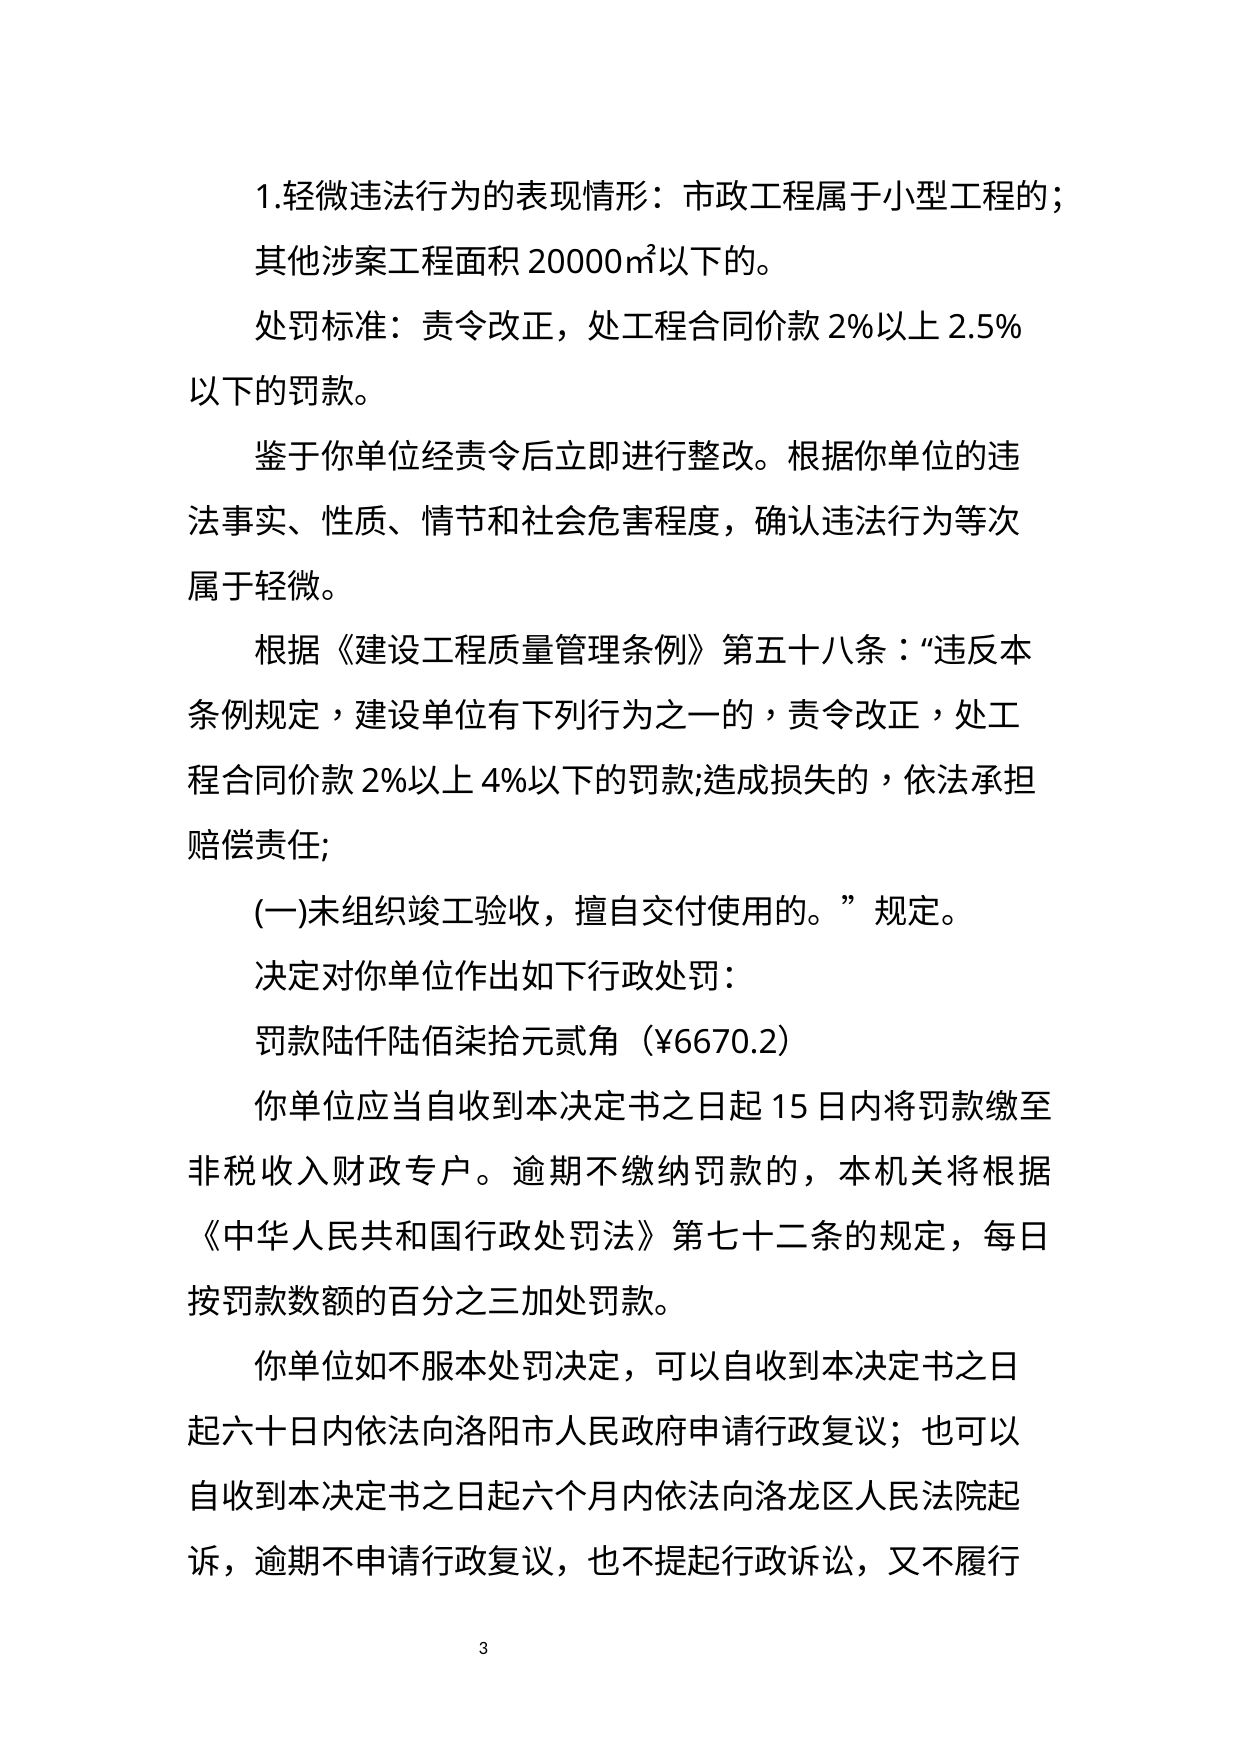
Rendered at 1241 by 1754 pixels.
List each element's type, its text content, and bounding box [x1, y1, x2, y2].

text 罚款陆仟陆佰柒拾元贰角（¥6670.2） [187, 1007, 1053, 1072]
text 处罚标准：责令改正，处工程合同价款2%以上2.5%以下的罚款。 [187, 292, 1053, 422]
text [187, 1332, 1053, 1592]
text 根据《建设工程质量管理条例》第五十八条：“违反本条例规定，建设单位有下列行为之一的，责令改正，处工程合同价款2%以上4%以下的罚款;造成损失的，依法承担赔偿责任; [187, 617, 1053, 877]
text 其他涉案工程面积20000㎡以下的。 [187, 227, 1053, 292]
text 决定对你单位作出如下行政处罚： [187, 942, 1053, 1007]
text 1.轻微违法行为的表现情形：市政工程属于小型工程的； [187, 162, 1053, 227]
text 你单位应当自收到本决定书之日起15日内将罚款缴至非税收入财政专户。逾期不缴纳罚款的，本机关将根据《中华人民共和国行政处罚法》第七十二条的规定，每日按罚款数额的百分之三加处罚款。 [187, 1072, 1053, 1332]
text 鉴于你单位经责令后立即进行整改。根据你单位的违法事实、性质、情节和社会危害程度，确认违法行为等次属于轻微。 [187, 422, 1053, 617]
text (一)未组织竣工验收，擅自交付使用的。”规定。 [187, 877, 1053, 942]
